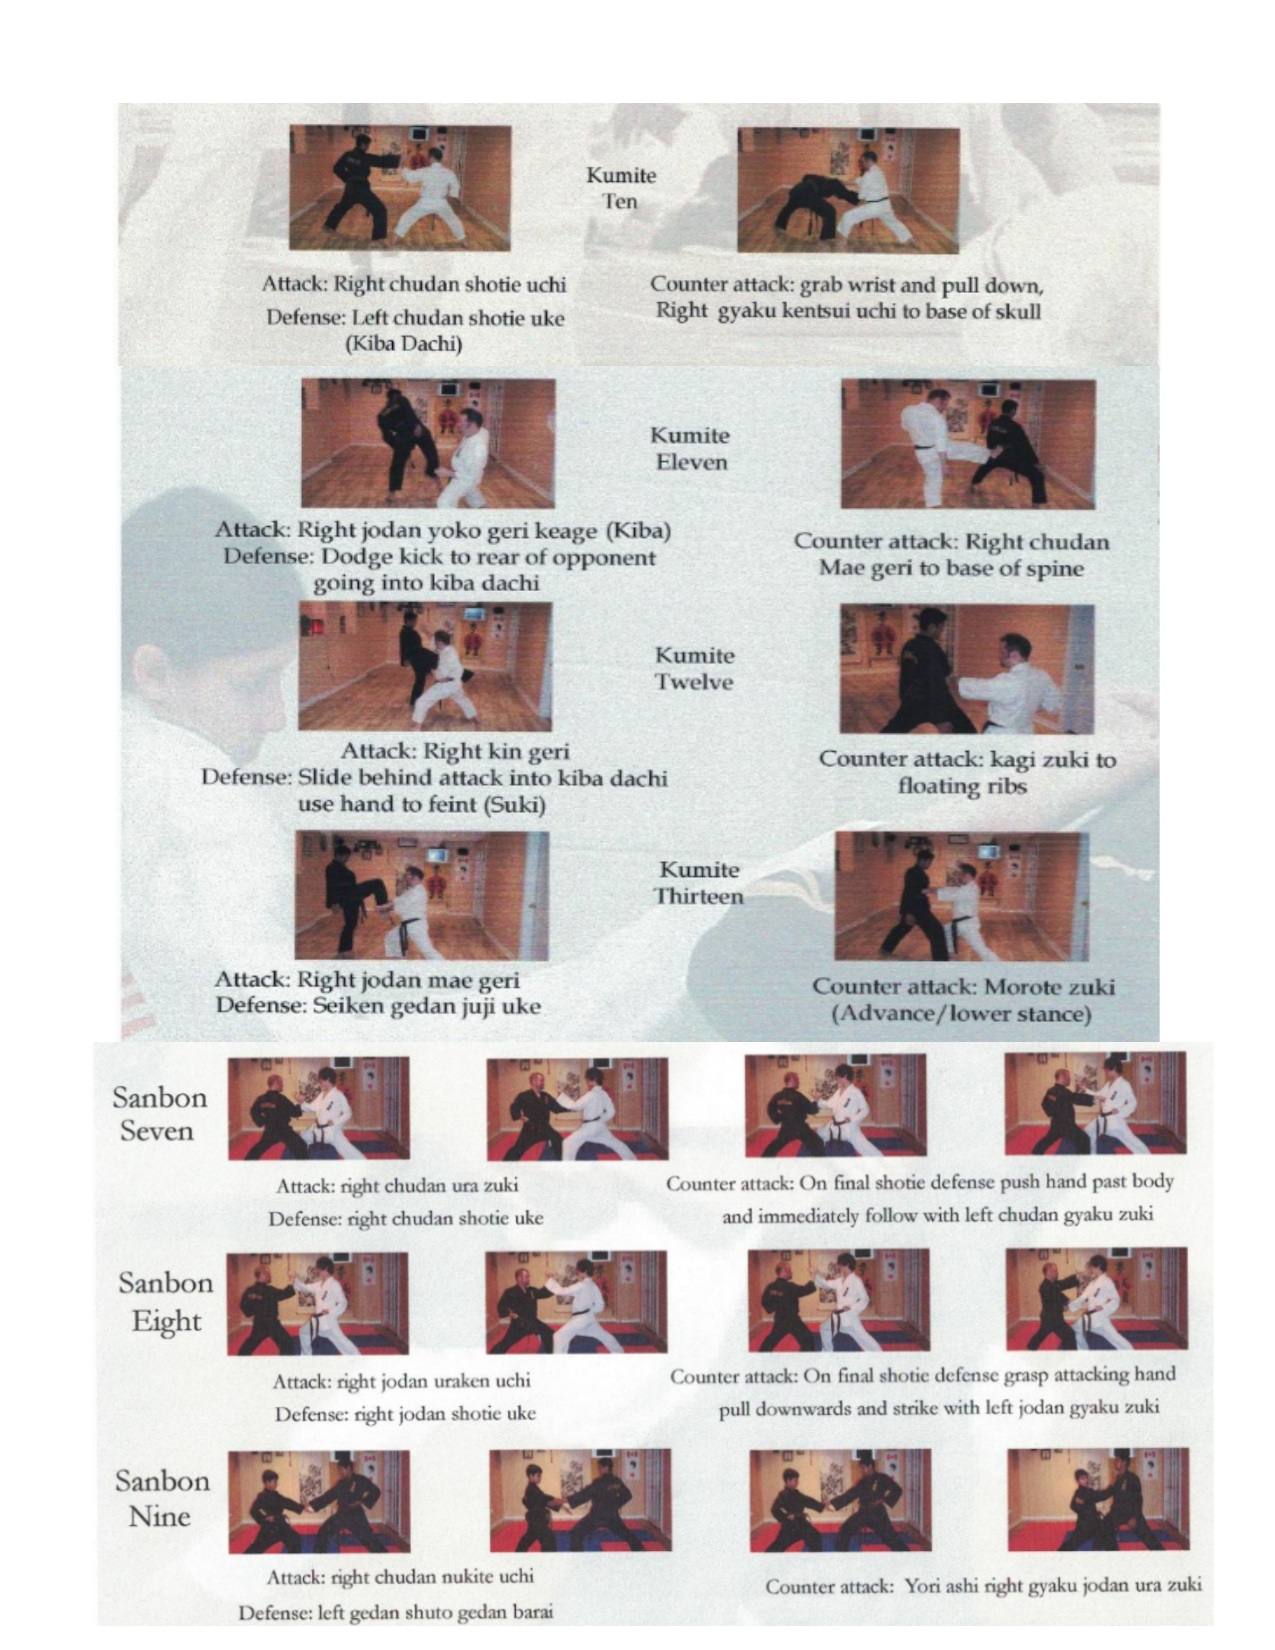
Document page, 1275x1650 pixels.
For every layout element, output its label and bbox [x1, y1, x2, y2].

picture [89, 103, 1214, 1626]
